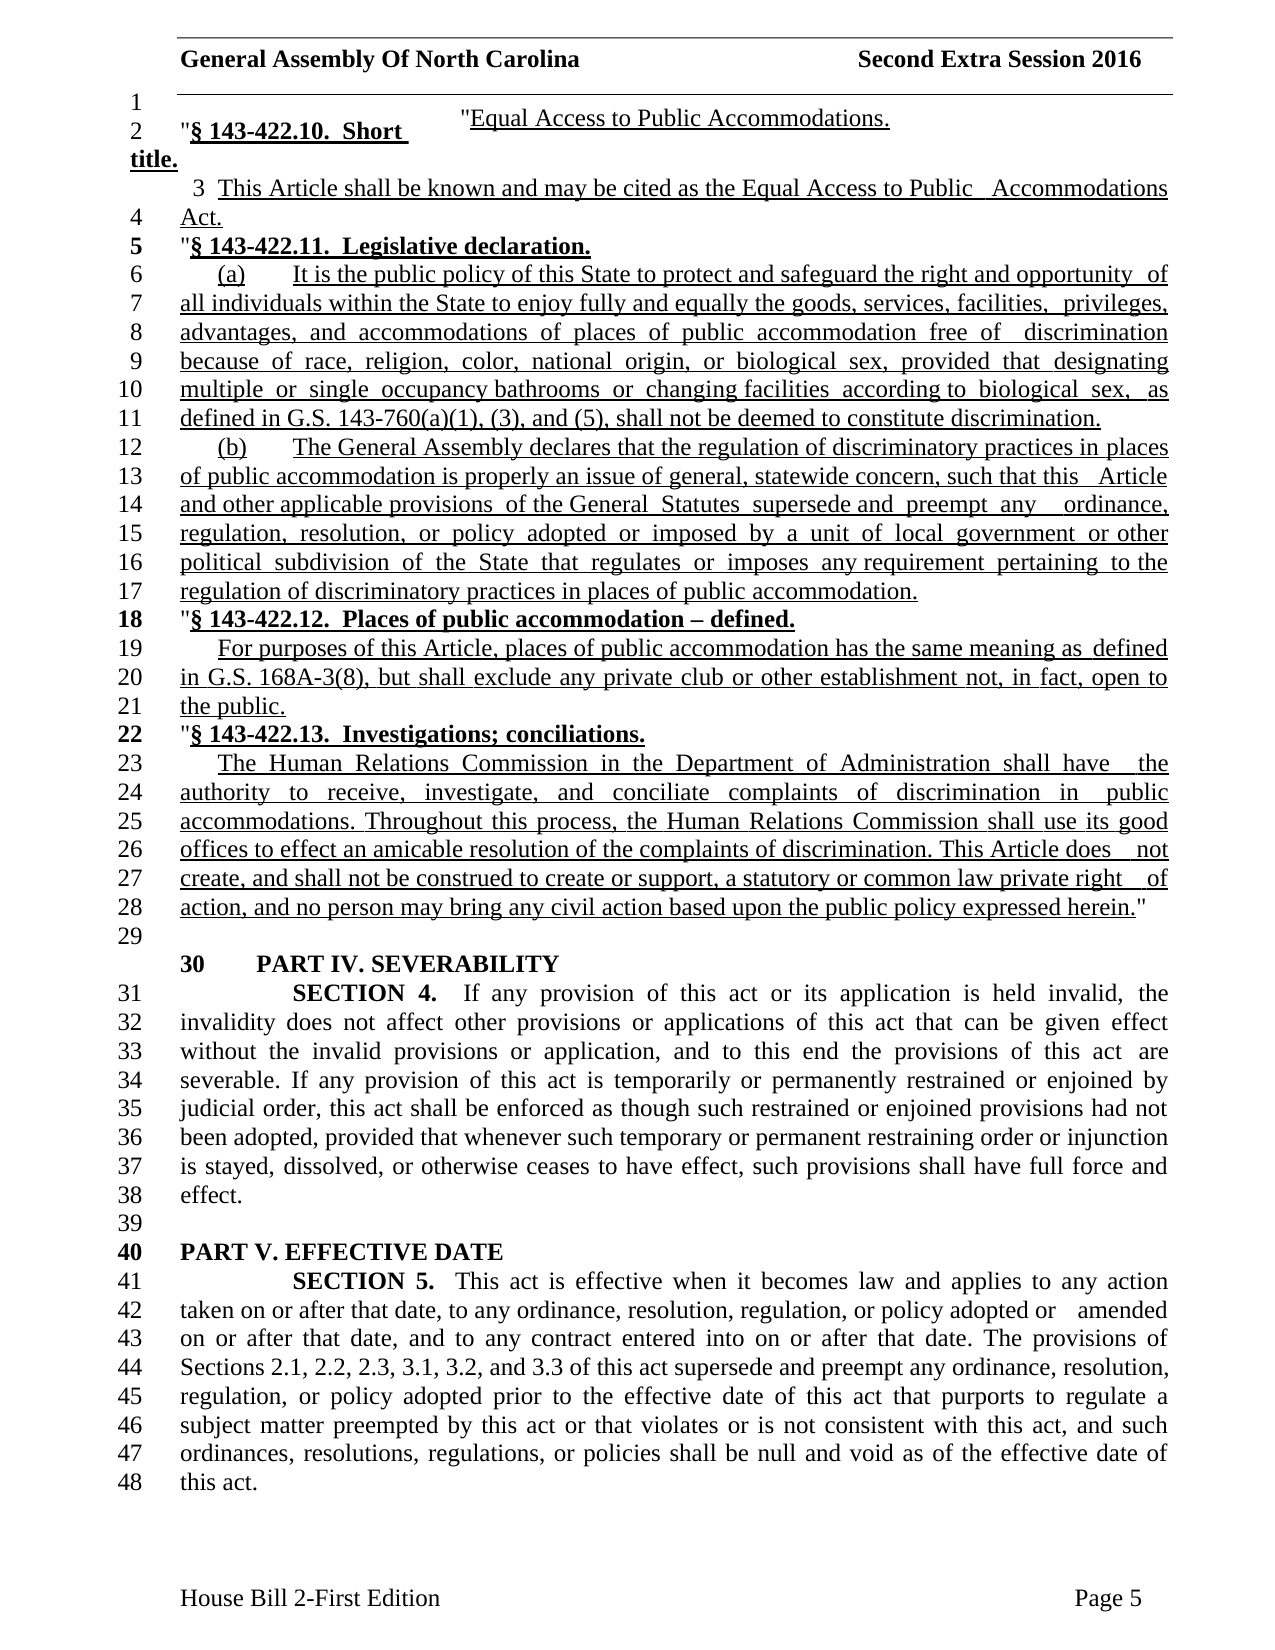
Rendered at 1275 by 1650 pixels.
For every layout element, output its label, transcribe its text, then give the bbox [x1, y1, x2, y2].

list taken on or after that date, to any ordinance, resolution, regulation, or policy adopted or amended [117, 1295, 1185, 1323]
subtitle "§ 143-422.11. Legislative declaration. [130, 231, 1185, 259]
text "Equal Access to Public Accommodations. [460, 103, 1185, 132]
list political subdivision of the State that regulates or imposes any requirement pertaining to the [117, 547, 1185, 576]
text 1 [130, 87, 456, 116]
list SECTION 5. This act is effective when it becomes law and applies to any action [117, 1266, 1185, 1295]
list action, and no person may bring any civil action based upon the public policy expressed herein." 29 [117, 892, 1147, 949]
list effect. 39 [117, 1180, 243, 1237]
list authority to receive, investigate, and conciliate complaints of discrimination in public [117, 777, 1185, 806]
list offices to effect an amicable resolution of the complaints of discrimination. This Article does not [117, 834, 1185, 863]
list of public accommodation is properly an issue of general, statewide concern, such that this Article [117, 461, 1185, 489]
list in G.S. 168A-3(8), but shall exclude any private club or other establishment not, in fact, open to [117, 662, 1185, 691]
list Sections 2.1, 2.2, 2.3, 3.1, 3.2, and 3.3 of this act supersede and preempt any ordinance, resolution, [117, 1352, 1185, 1381]
list the public. [117, 691, 1185, 719]
subtitle "§ 143-422.13. Investigations; conciliations. [117, 719, 1185, 748]
list this act. [117, 1467, 1185, 1496]
subtitle PART V. EFFECTIVE DATE [117, 1238, 1185, 1266]
list regulation, resolution, or policy adopted or imposed by a unit of local government or other [117, 518, 1185, 547]
list multiple or single occupancy bathrooms or changing facilities according to biological sex, as [117, 374, 1185, 403]
list regulation, or policy adopted prior to the effective date of this act that purports to regulate a [117, 1381, 1185, 1410]
subtitle PART IV. SEVERABILITY [180, 950, 1185, 979]
list is stayed, dissolved, or otherwise ceases to have effect, such provisions shall have full force and [117, 1151, 1185, 1180]
list For purposes of this Article, places of public accommodation has the same meaning as defined [117, 633, 1185, 662]
list SECTION 4. If any provision of this act or its application is held invalid, the [117, 979, 1185, 1007]
list (a) It is the public policy of this State to protect and safeguard the right and opportunity of [130, 259, 1185, 288]
list all individuals within the State to enjoy fully and equally the goods, services, facilities, privileges, [130, 288, 1185, 317]
list and other applicable provisions of the General Statutes supersede and preempt any ordinance, [117, 489, 1185, 518]
list severable. If any provision of this act is temporarily or permanently restrained or enjoined by [117, 1065, 1185, 1093]
list defined in G.S. 143-760(a)(1), (3), and (5), shall not be deemed to constitute discrimination. [117, 403, 1185, 432]
list subject matter preempted by this act or that violates or is not consistent with this act, and such [117, 1410, 1185, 1438]
list without the invalid provisions or application, and to this end the provisions of this act are [117, 1036, 1185, 1065]
list This Article shall be known and may be cited as the Equal Access to Public Accommodations [180, 173, 1185, 202]
list on or after that date, and to any contract entered into on or after that date. The provisions of [117, 1323, 1185, 1352]
list Act. [130, 202, 1185, 231]
list create, and shall not be construed to create or support, a statutory or common law private right of [117, 863, 1185, 892]
list The Human Relations Commission in the Department of Administration shall have the [117, 748, 1185, 777]
list been adopted, provided that whenever such temporary or permanent restraining order or injunction [117, 1122, 1185, 1151]
list (b) The General Assembly declares that the regulation of discriminatory practices in places [117, 432, 1185, 461]
list judicial order, this act shall be enforced as though such restrained or enjoined provisions had not [117, 1093, 1185, 1122]
list accommodations. Throughout this process, the Human Relations Commission shall use its good [117, 806, 1185, 834]
list advantages, and accommodations of places of public accommodation free of discrimination [130, 317, 1185, 346]
list regulation of discriminatory practices in places of public accommodation. [117, 576, 1185, 604]
list ordinances, resolutions, regulations, or policies shall be null and void as of the effective date of [117, 1438, 1185, 1467]
list because of race, religion, color, national origin, or biological sex, provided that designating [130, 346, 1185, 374]
list invalidity does not affect other provisions or applications of this act that can be given effect [117, 1007, 1185, 1036]
subtitle "§ 143-422.12. Places of public accommodation – defined. [117, 604, 1185, 633]
subtitle 2 "§ 143-422.10. Short title. [130, 116, 456, 173]
